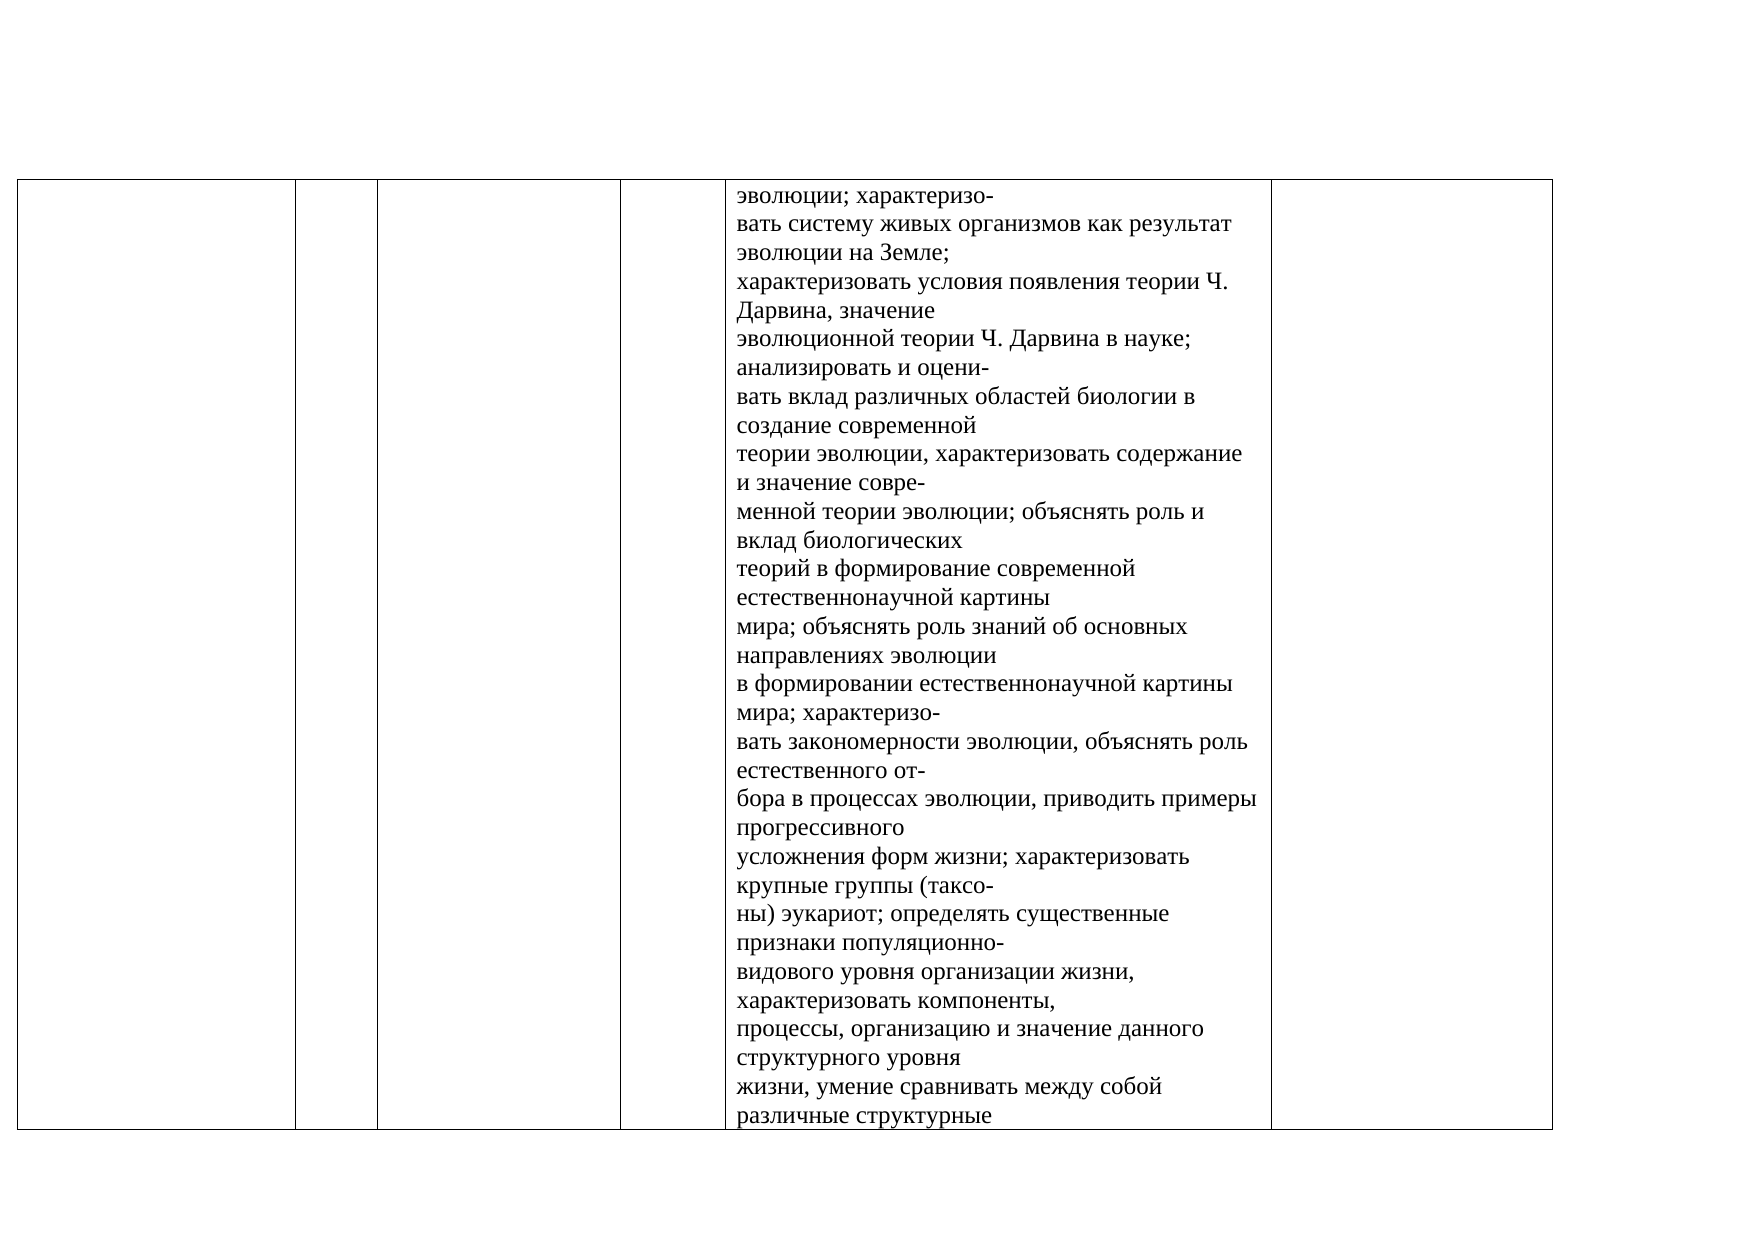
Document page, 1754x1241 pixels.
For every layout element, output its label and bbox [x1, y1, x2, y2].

table_cell [18, 180, 295, 1129]
table_cell [1272, 180, 1552, 1129]
table_cell [378, 180, 620, 1129]
table_cell [726, 180, 1271, 1129]
table_cell [621, 180, 725, 1129]
table_cell [296, 180, 377, 1129]
